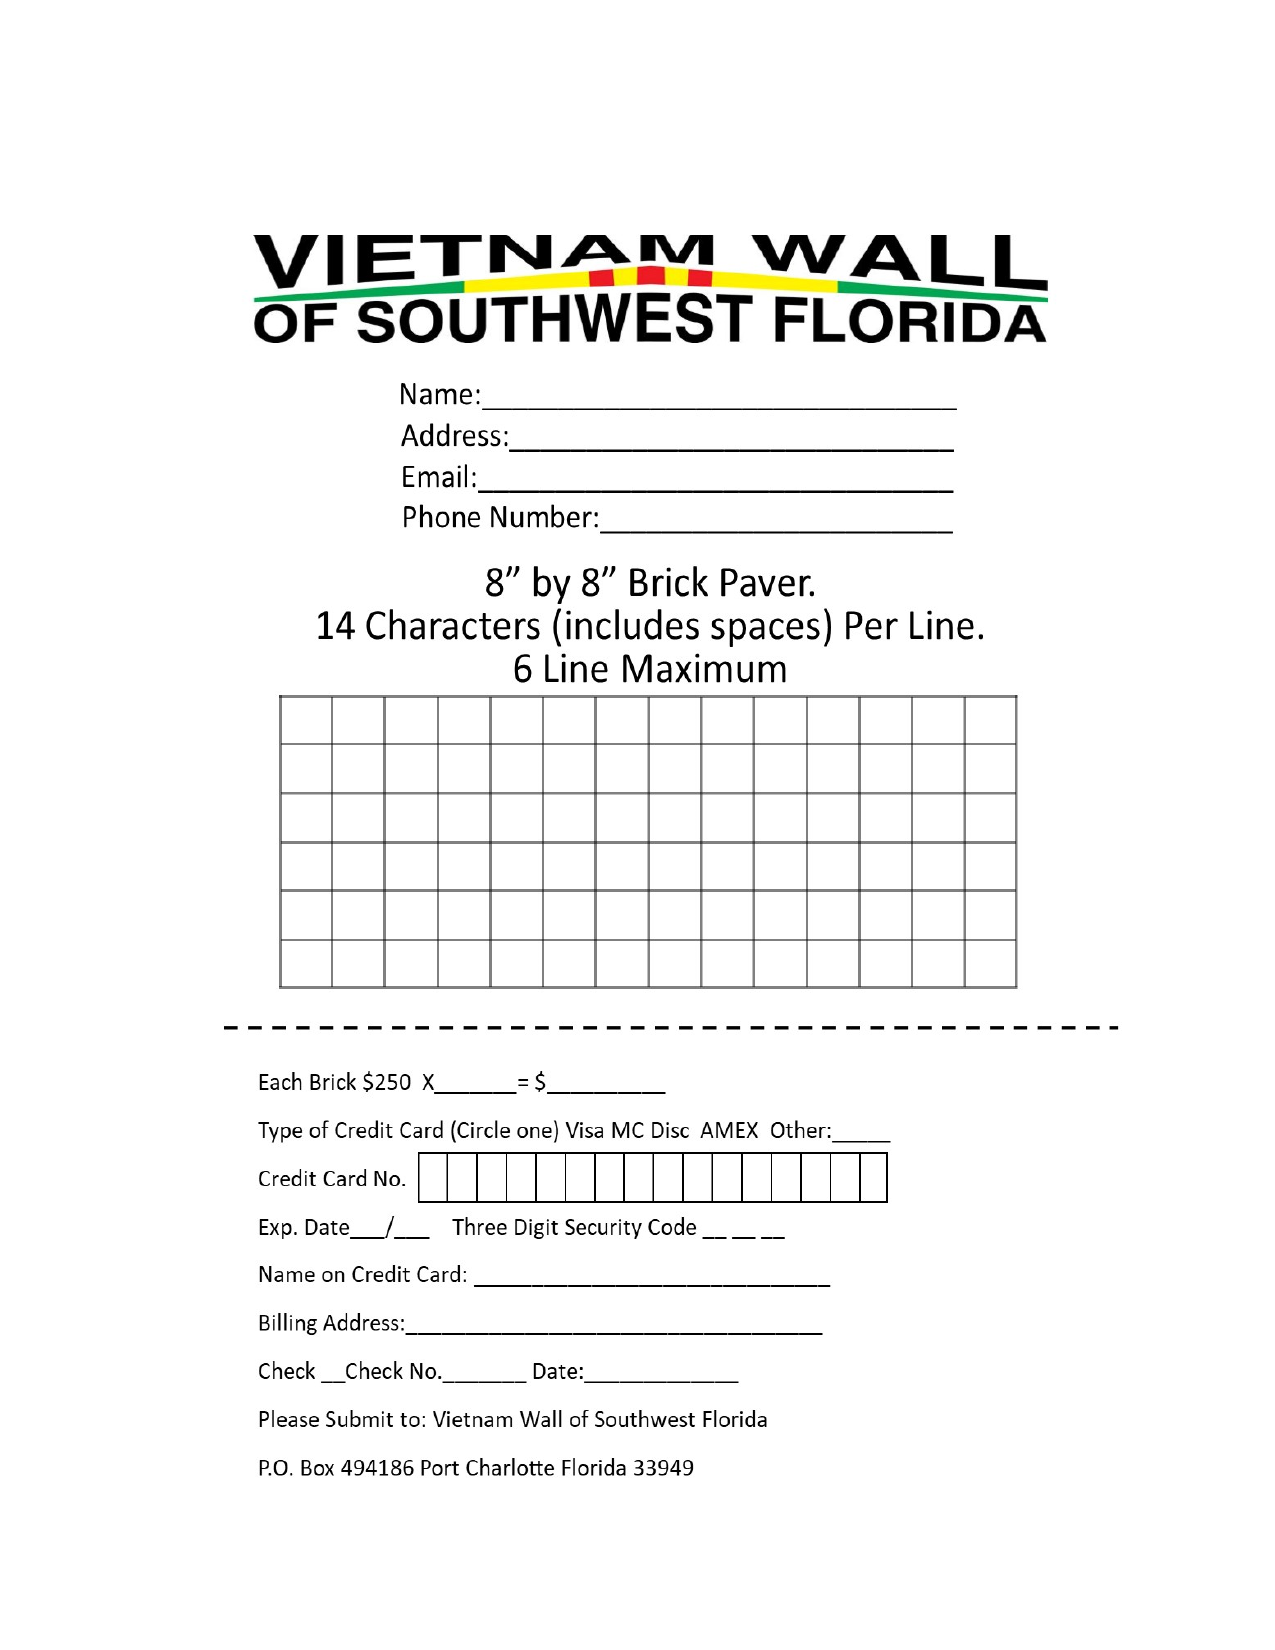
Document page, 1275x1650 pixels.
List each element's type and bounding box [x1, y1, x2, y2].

picture [150, 150, 1196, 1501]
